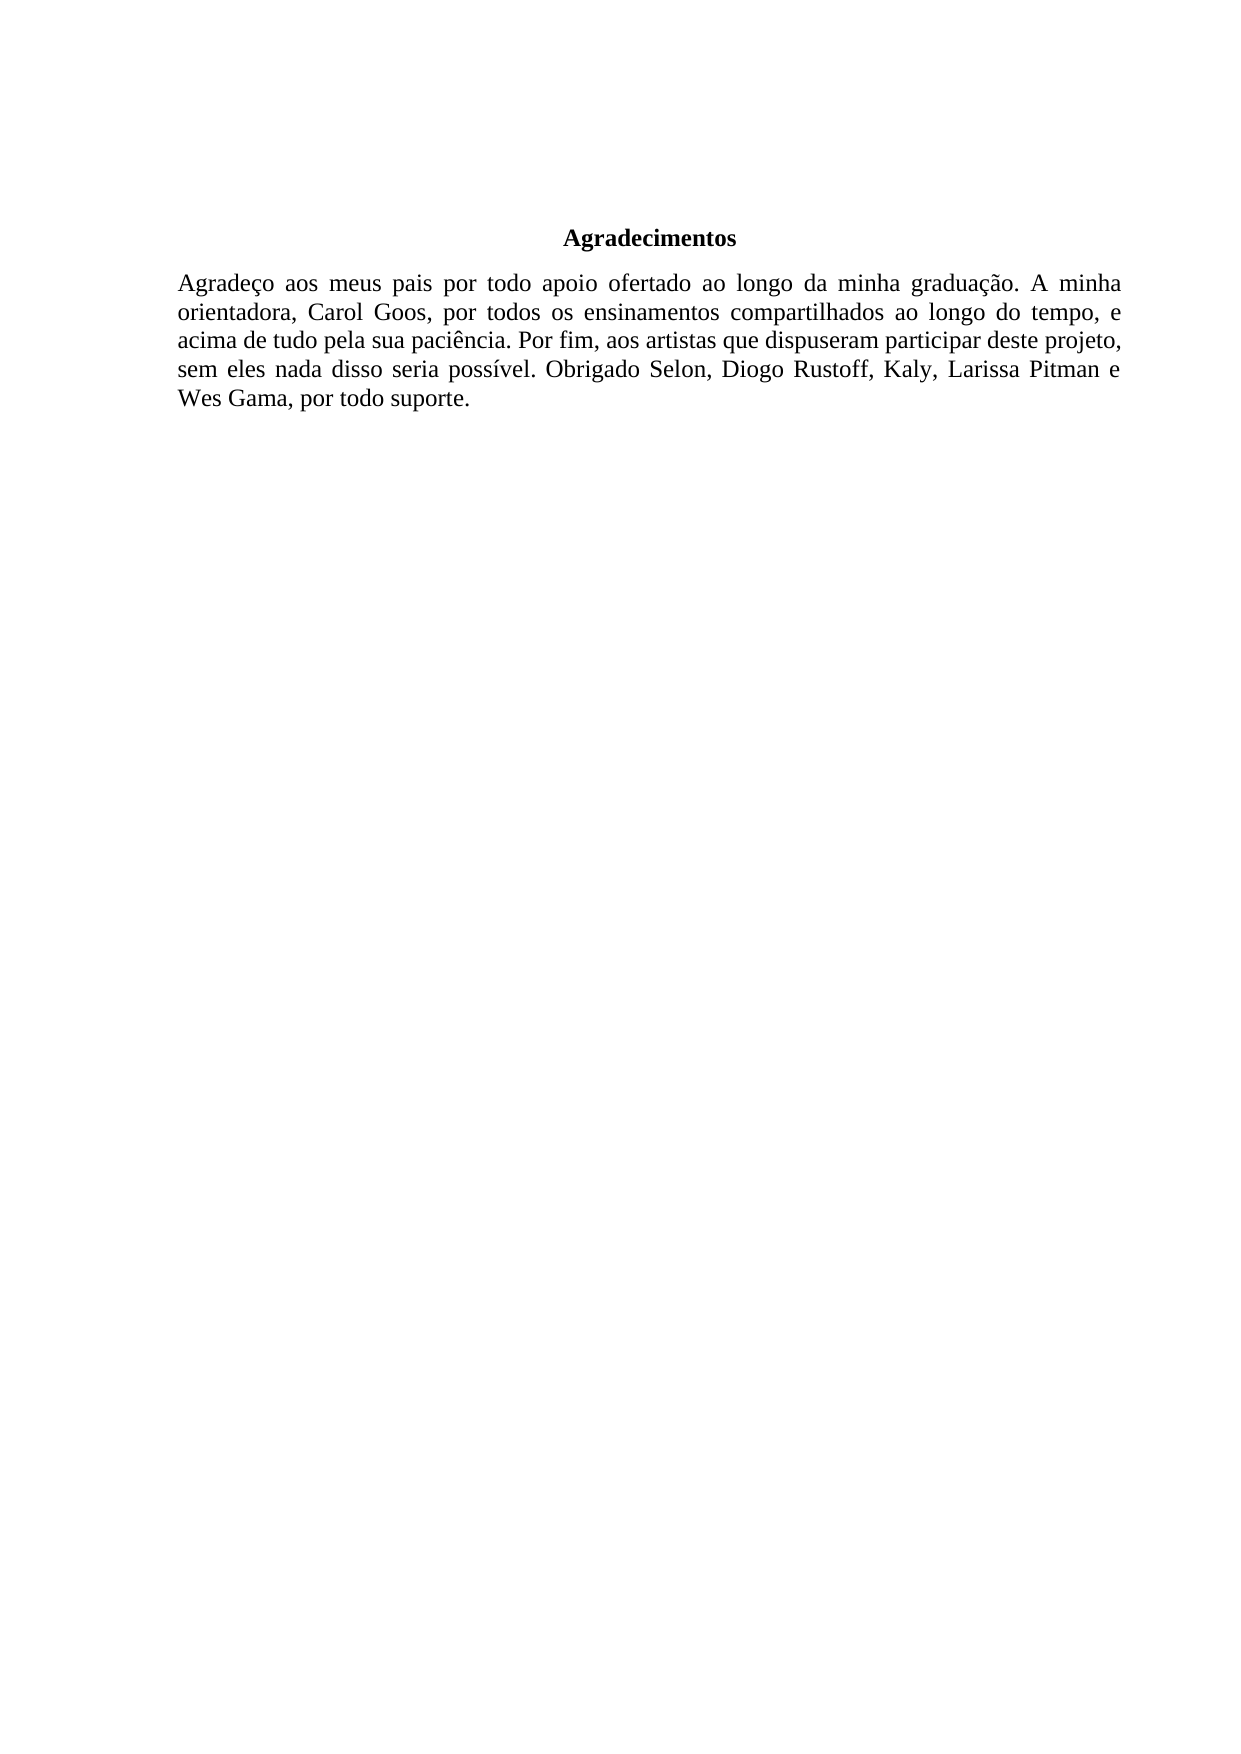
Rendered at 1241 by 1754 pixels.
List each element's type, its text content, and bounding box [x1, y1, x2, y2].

text Agradeço aos meus pais por todo apoio ofertado ao longo da minha graduação. A minha orientadora, Carol Goos, por todos os ensinamentos compartilhados ao longo do tempo, e acima de tudo pela sua paciência. Por fim, aos artistas que dispuseram participar deste projeto, sem eles nada disso seria possível. Obrigado Selon, Diogo Rustoff, Kaly, Larissa Pitman e Wes Gama, por todo suporte. [177, 268, 1122, 412]
text Agradecimentos [177, 223, 1122, 251]
